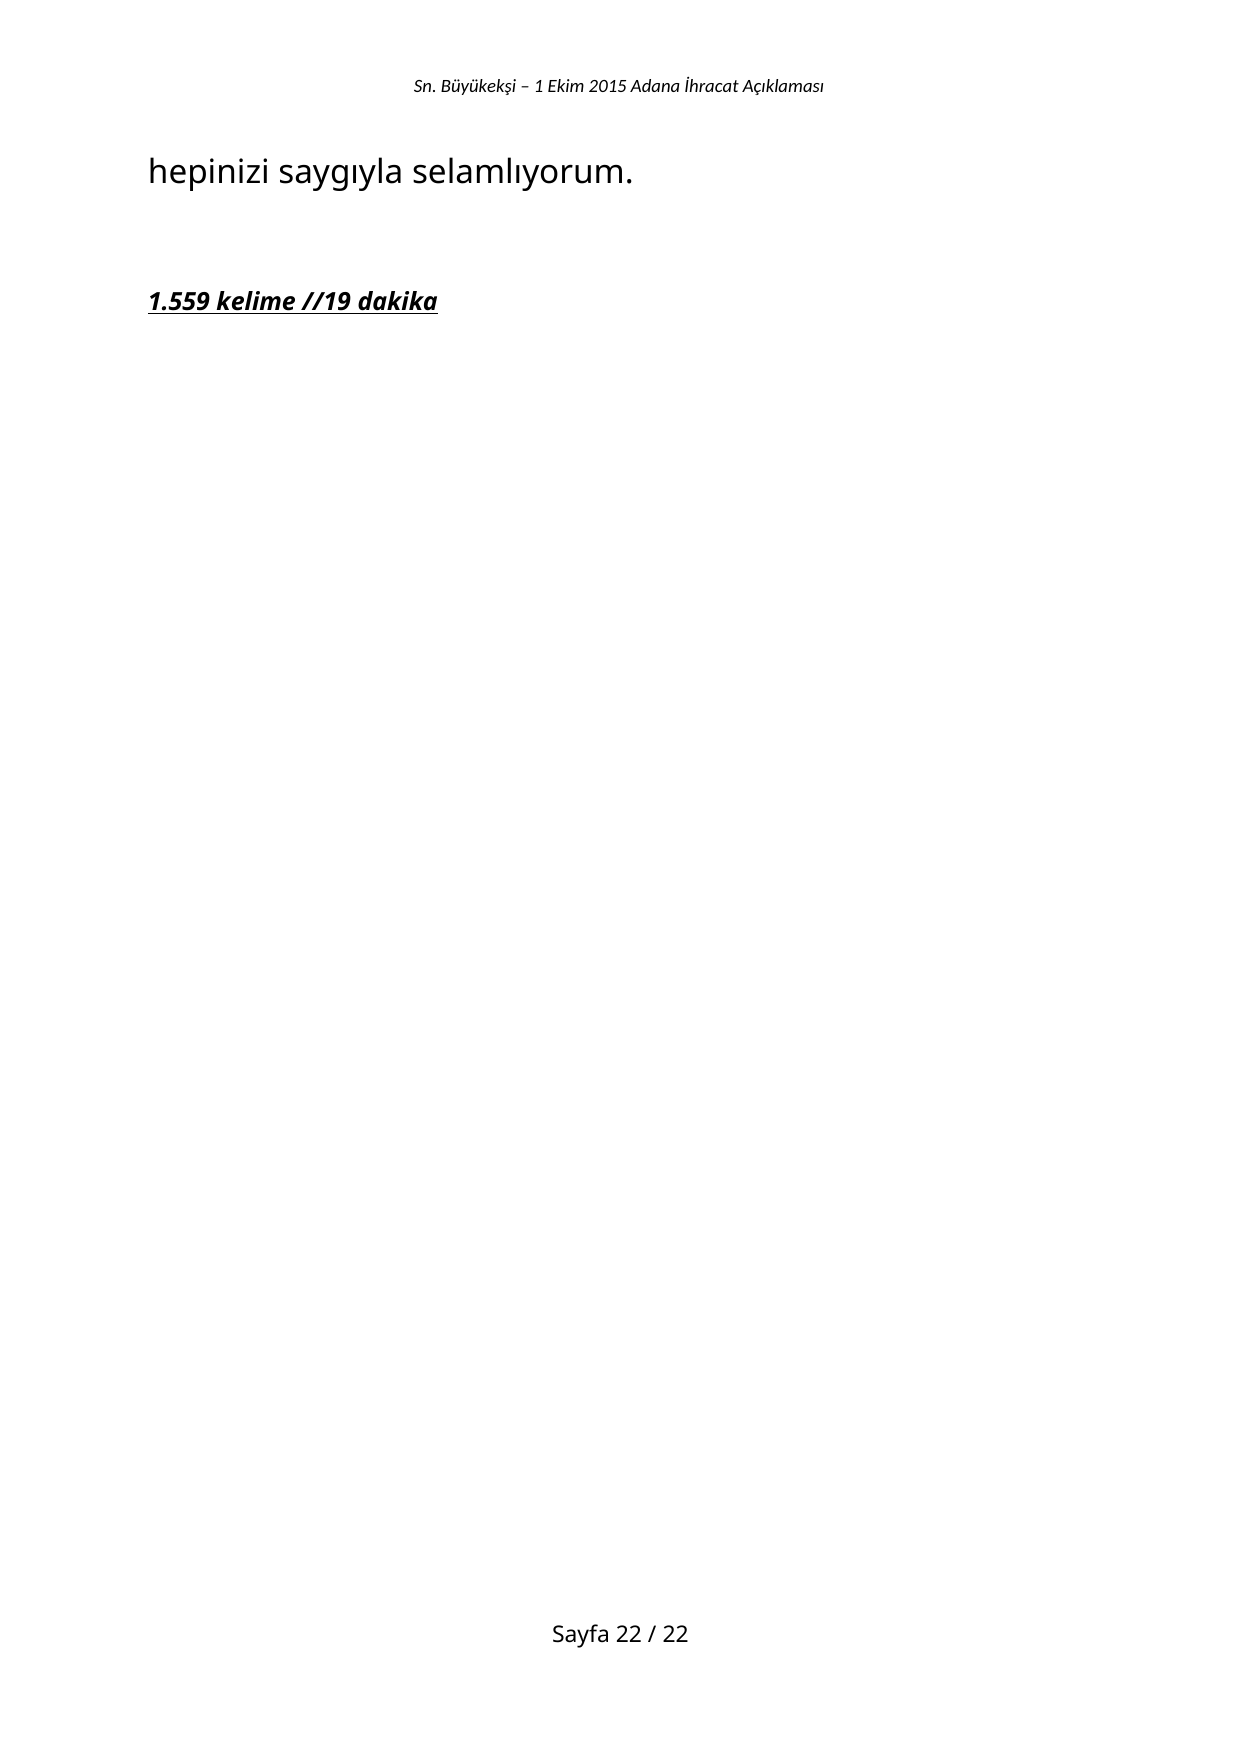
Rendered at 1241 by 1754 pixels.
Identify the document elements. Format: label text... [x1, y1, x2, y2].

text hepinizi saygıyla selamlıyorum. [148, 148, 1093, 193]
text 1.559 kelime //19 dakika [148, 284, 1093, 318]
